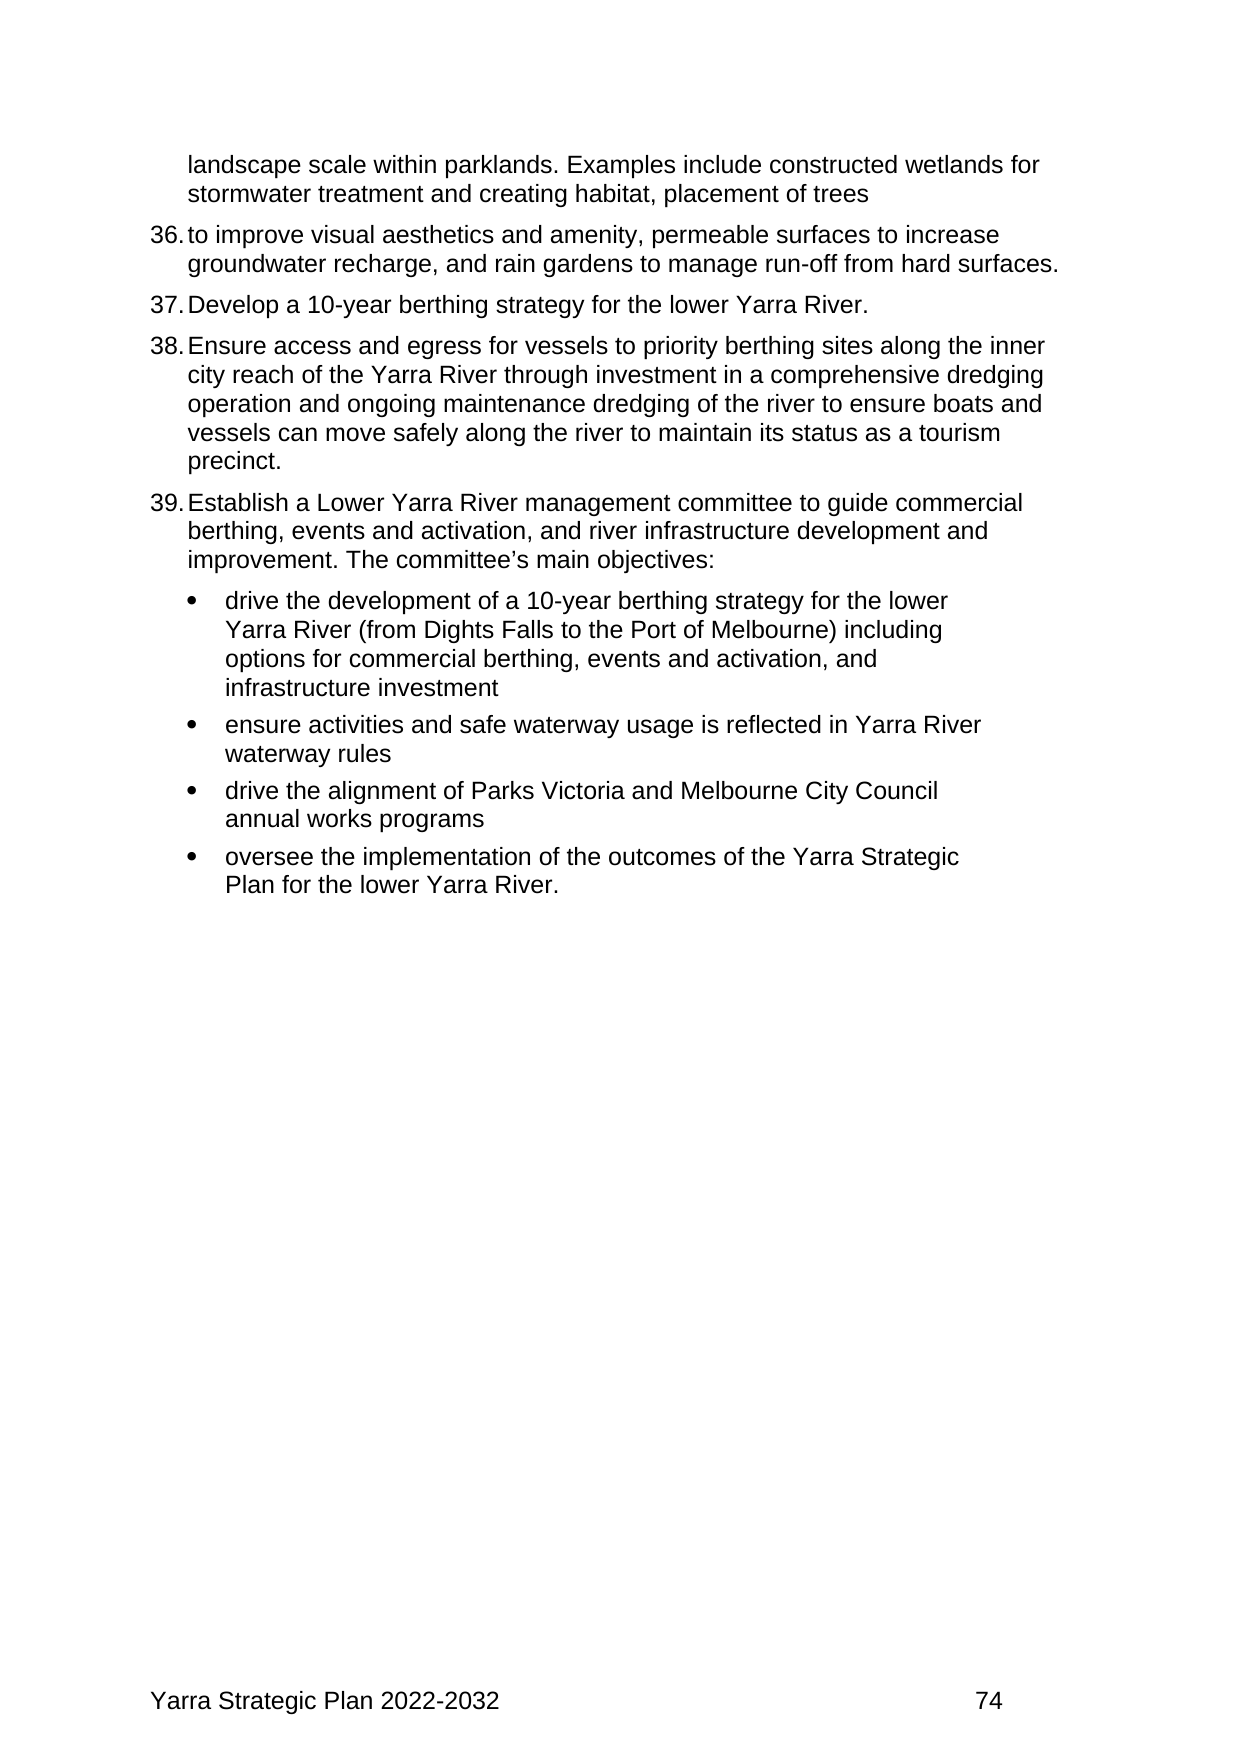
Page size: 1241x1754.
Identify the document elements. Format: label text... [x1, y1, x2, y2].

list drive the development of a 10-year berthing strategy for the lower Yarra River (from Dights Falls to the Port of Melbourne) including options for commercial berthing, events and activation, and infrastructure investment [187, 586, 990, 701]
list Establish a Lower Yarra River management committee to guide commercial berthing, events and activation, and river infrastructure development and improvement. The committee’s main objectives: [150, 487, 1090, 574]
list ensure activities and safe waterway usage is reflected in Yarra River waterway rules [187, 710, 990, 767]
list to improve visual aesthetics and amenity, permeable surfaces to increase groundwater recharge, and rain gardens to manage run-off from hard surfaces. [150, 220, 1090, 277]
list oversee the implementation of the outcomes of the Yarra Strategic Plan for the lower Yarra River. [187, 842, 990, 899]
list Develop a 10-year berthing strategy for the lower Yarra River. [150, 290, 1090, 319]
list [150, 150, 1090, 207]
list Ensure access and egress for vessels to priority berthing sites along the inner city reach of the Yarra River through investment in a comprehensive dredging operation and ongoing maintenance dredging of the river to ensure boats and vessels can move safely along the river to maintain its status as a tourism precinct. [150, 331, 1090, 475]
list drive the alignment of Parks Victoria and Melbourne City Council annual works programs [187, 776, 990, 833]
